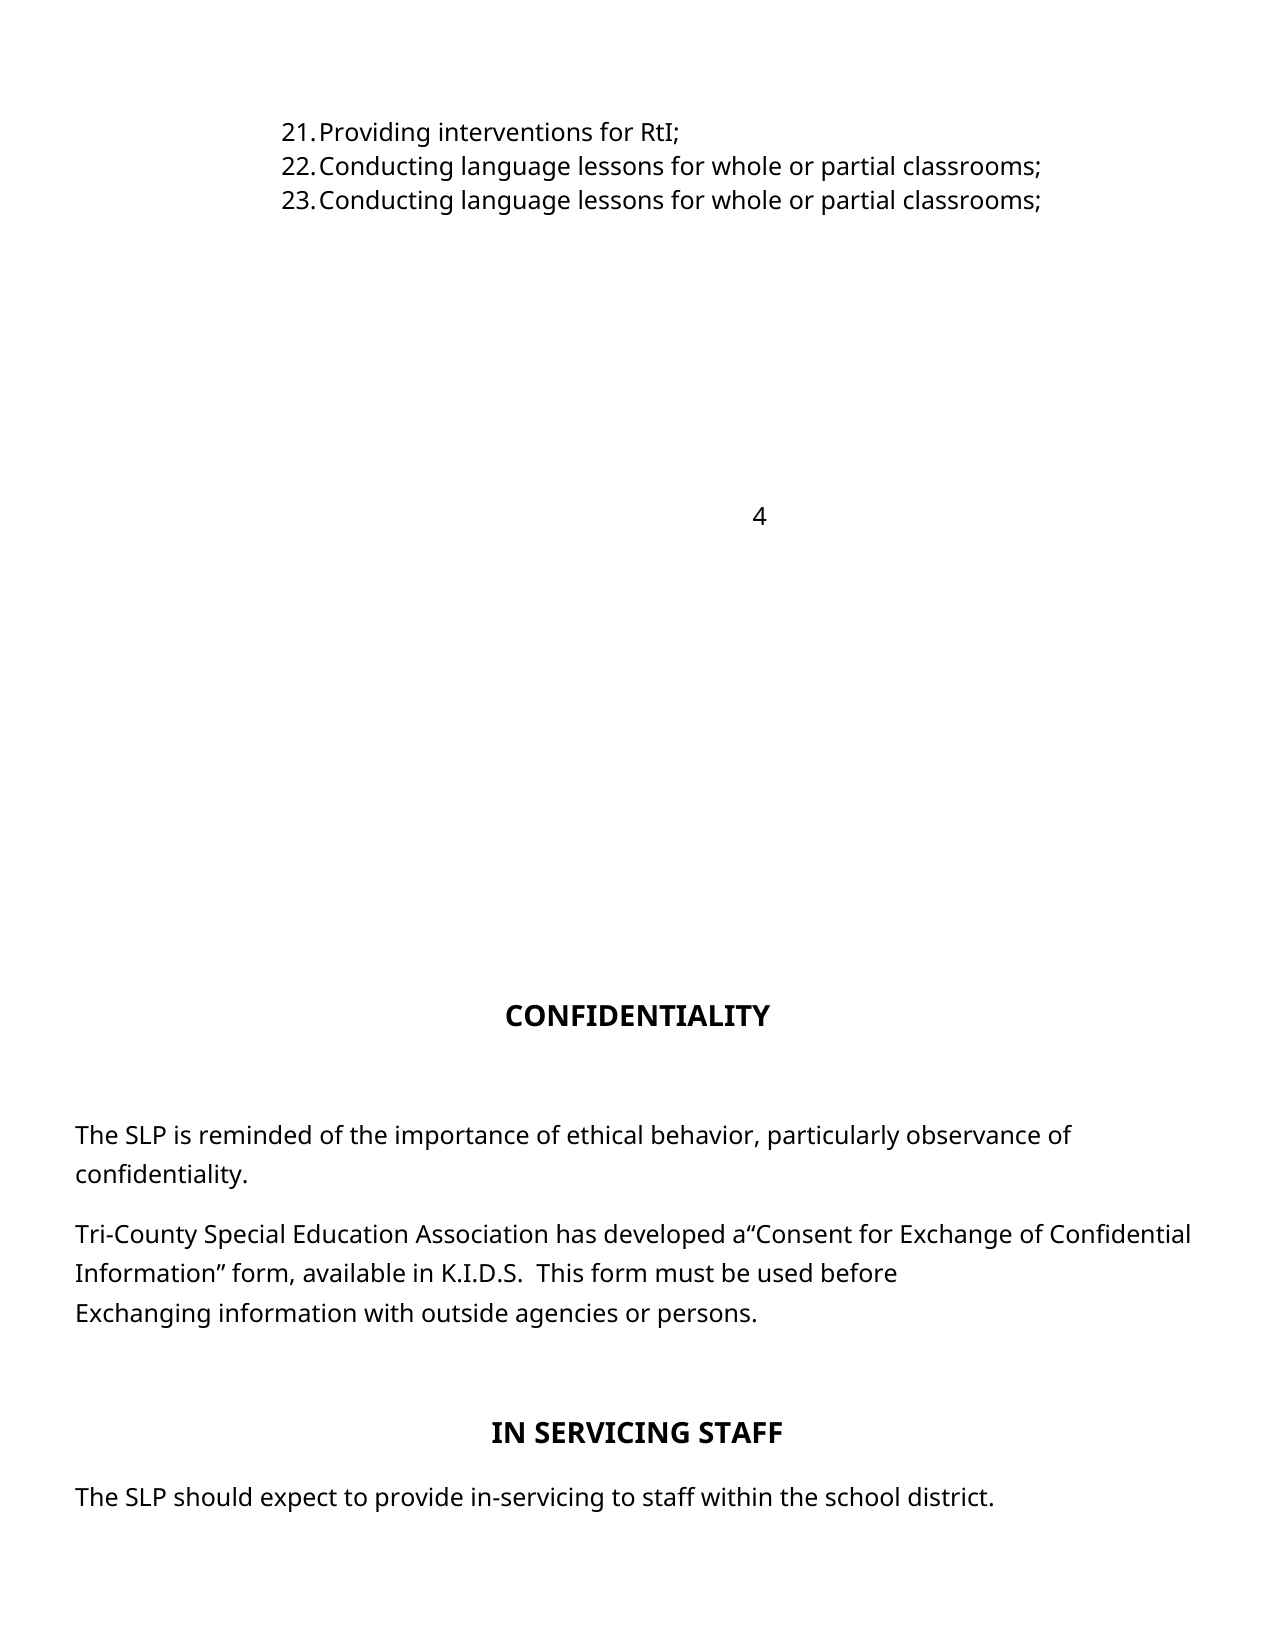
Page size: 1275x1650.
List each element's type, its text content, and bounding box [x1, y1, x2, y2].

text confidentiality. [75, 1157, 1200, 1191]
list Conducting language lessons for whole or partial classrooms; [281, 149, 1200, 183]
list Conducting language lessons for whole or partial classrooms; [281, 183, 1200, 217]
text IN SERVICING STAFF [75, 1413, 1200, 1452]
list Providing interventions for RtI; [281, 115, 1200, 149]
text CONFIDENTIALITY [75, 995, 1200, 1035]
text Tri-County Special Education Association has developed a“Consent for Exchange of Confidential Information” form, available in K.I.D.S. This form must be used before [75, 1217, 1200, 1290]
text Exchanging information with outside agencies or persons. [75, 1295, 1200, 1329]
text The SLP is reminded of the importance of ethical behavior, particularly observance of [75, 1118, 1200, 1152]
text The SLP should expect to provide in-servicing to staff within the school district. [75, 1479, 1200, 1513]
list 4 [319, 499, 1200, 533]
